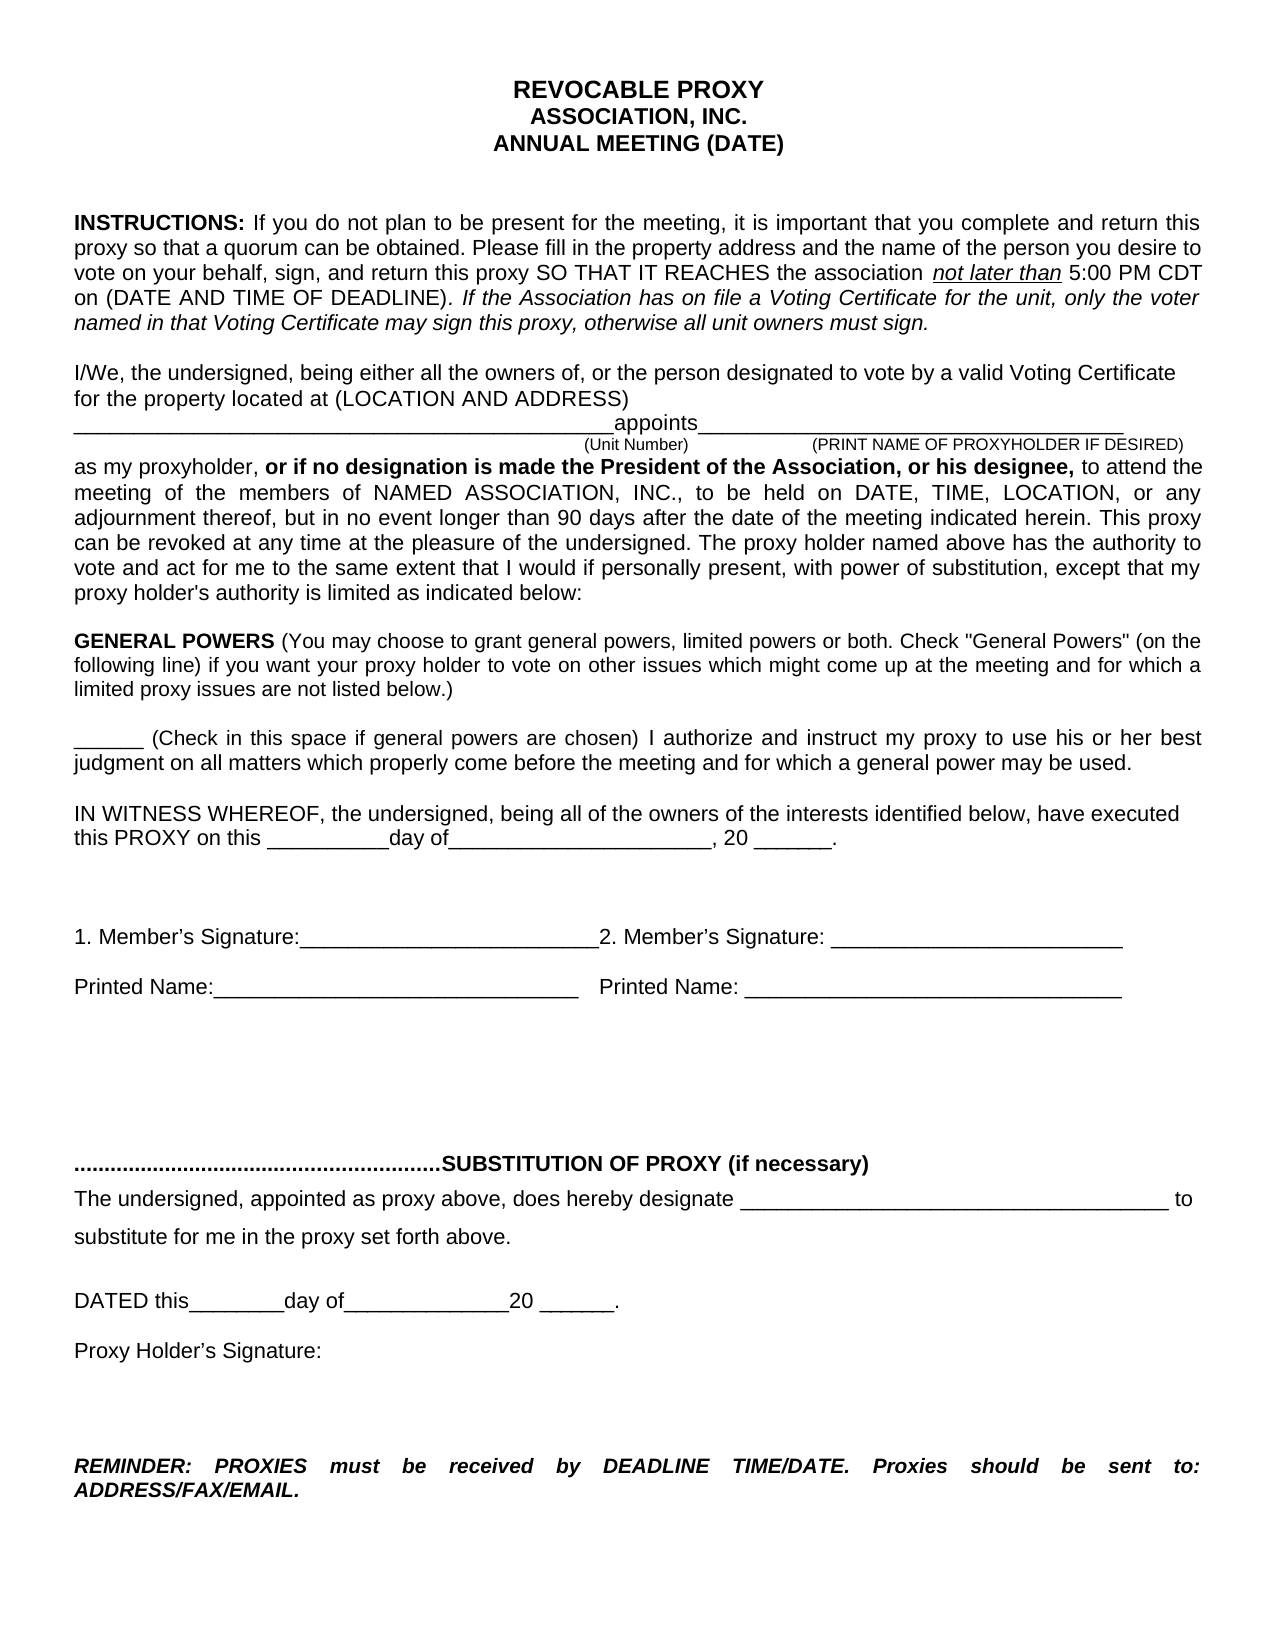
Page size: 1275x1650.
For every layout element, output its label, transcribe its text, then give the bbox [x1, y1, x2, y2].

text this PROXY on this day of , 20 . [74, 826, 1203, 851]
text The undersigned, appointed as proxy above, does hereby designate to substitute for me in the proxy set forth above. [74, 1177, 1203, 1252]
text ______ (Check in this space if general powers are chosen) I authorize and instruct my proxy to use his or her best judgment on all matters which properly come before the meeting and for which a general power may be used. [74, 726, 1203, 775]
text I/We, the undersigned, being either all the owners of, or the person designated to vote by a valid Voting Certificate [74, 361, 1203, 386]
text SUBSTITUTION OF PROXY (if necessary) [74, 1152, 1203, 1177]
text (Unit Number) (PRINT NAME OF PROXYHOLDER IF DESIRED) [584, 435, 1203, 454]
text REMINDER: PROXIES must be received by DEADLINE TIME/DATE. Proxies should be sent to: ADDRESS/FAX/EMAIL. [74, 1455, 1203, 1503]
text for the property located at (LOCATION AND ADDRESS) appoints [74, 387, 1203, 435]
text REVOCABLE PROXY [74, 76, 1203, 104]
text Proxy Holder’s Signature: [74, 1339, 1203, 1364]
text Printed Name:______________________________ Printed Name: _______________________________ [74, 975, 1203, 999]
text DATED this day of 20 . [74, 1289, 1203, 1314]
text IN WITNESS WHEREOF, the undersigned, being all of the owners of the interests identified below, have executed [74, 801, 1203, 826]
text ASSOCIATION, INC. [74, 104, 1203, 130]
text ANNUAL MEETING (DATE) [74, 131, 1203, 156]
text 1. Member’s Signature: 2. Member’s Signature: ________________________ [74, 924, 1203, 949]
text INSTRUCTIONS: If you do not plan to be present for the meeting, it is important that you complete and return this proxy so that a quorum can be obtained. Please fill in the property address and the name of the person you desire to vote on your behalf, sign, and return this proxy SO THAT IT REACHES the association not later than 5:00 PM CDT on (DATE AND TIME OF DEADLINE). If the Association has on file a Voting Certificate for the unit, only the voter named in that Voting Certificate may sign this proxy, otherwise all unit owners must sign. [74, 210, 1203, 336]
text as my proxyholder, or if no designation is made the President of the Association, or his designee, to attend the meeting of the members of NAMED ASSOCIATION, INC., to be held on DATE, TIME, LOCATION, or any adjournment thereof, but in no event longer than 90 days after the date of the meeting indicated herein. This proxy can be revoked at any time at the pleasure of the undersigned. The proxy holder named above has the authority to vote and act for me to the same extent that I would if personally present, with power of substitution, except that my proxy holder's authority is limited as indicated below: [74, 455, 1203, 605]
text GENERAL POWERS (You may choose to grant general powers, limited powers or both. Check "General Powers" (on the following line) if you want your proxy holder to vote on other issues which might come up at the meeting and for which a limited proxy issues are not listed below.) [74, 630, 1203, 701]
